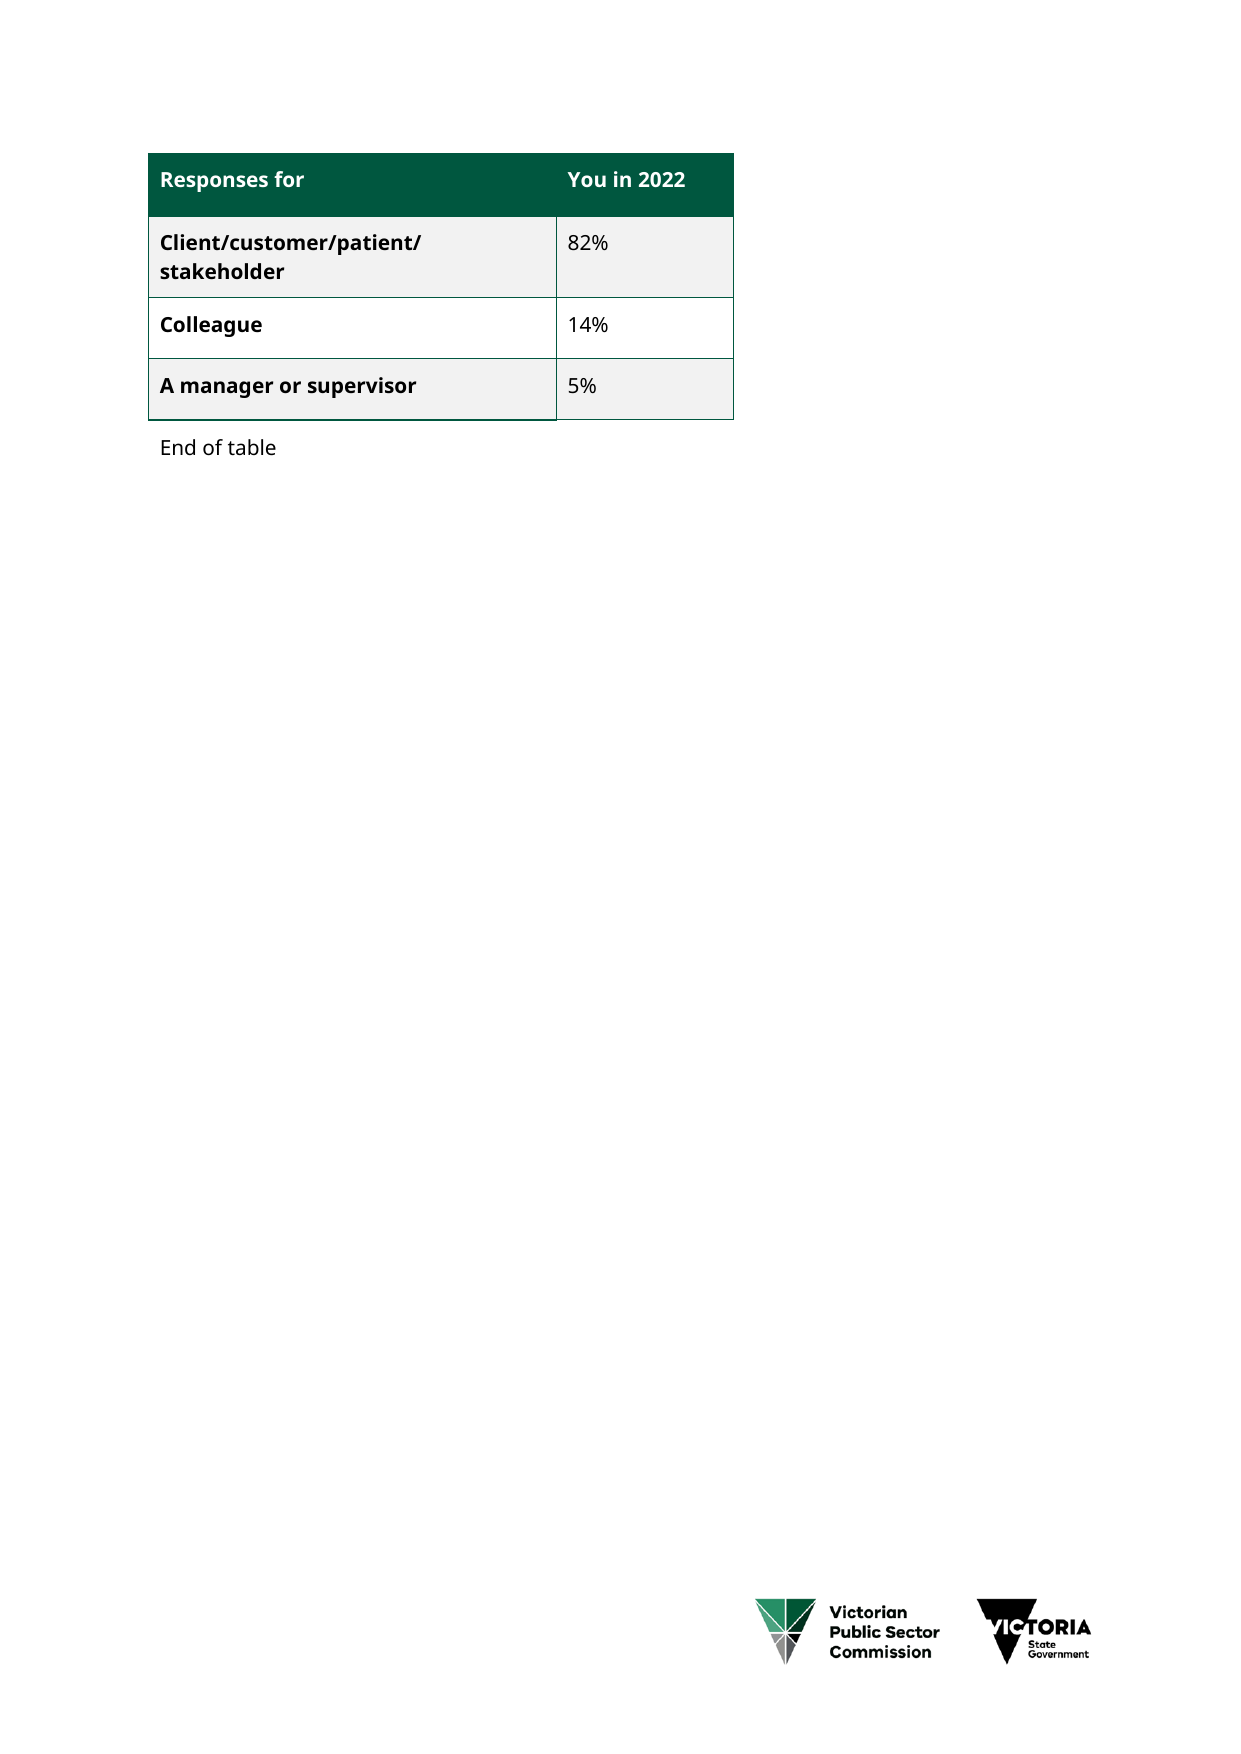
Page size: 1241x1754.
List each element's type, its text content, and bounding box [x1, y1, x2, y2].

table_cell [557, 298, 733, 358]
table_header Responses for [149, 154, 556, 216]
picture [754, 1598, 1093, 1666]
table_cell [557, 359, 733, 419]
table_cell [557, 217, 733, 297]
table_header You in 2022 [557, 154, 733, 216]
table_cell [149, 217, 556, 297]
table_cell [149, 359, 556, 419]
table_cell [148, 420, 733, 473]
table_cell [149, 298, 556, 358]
